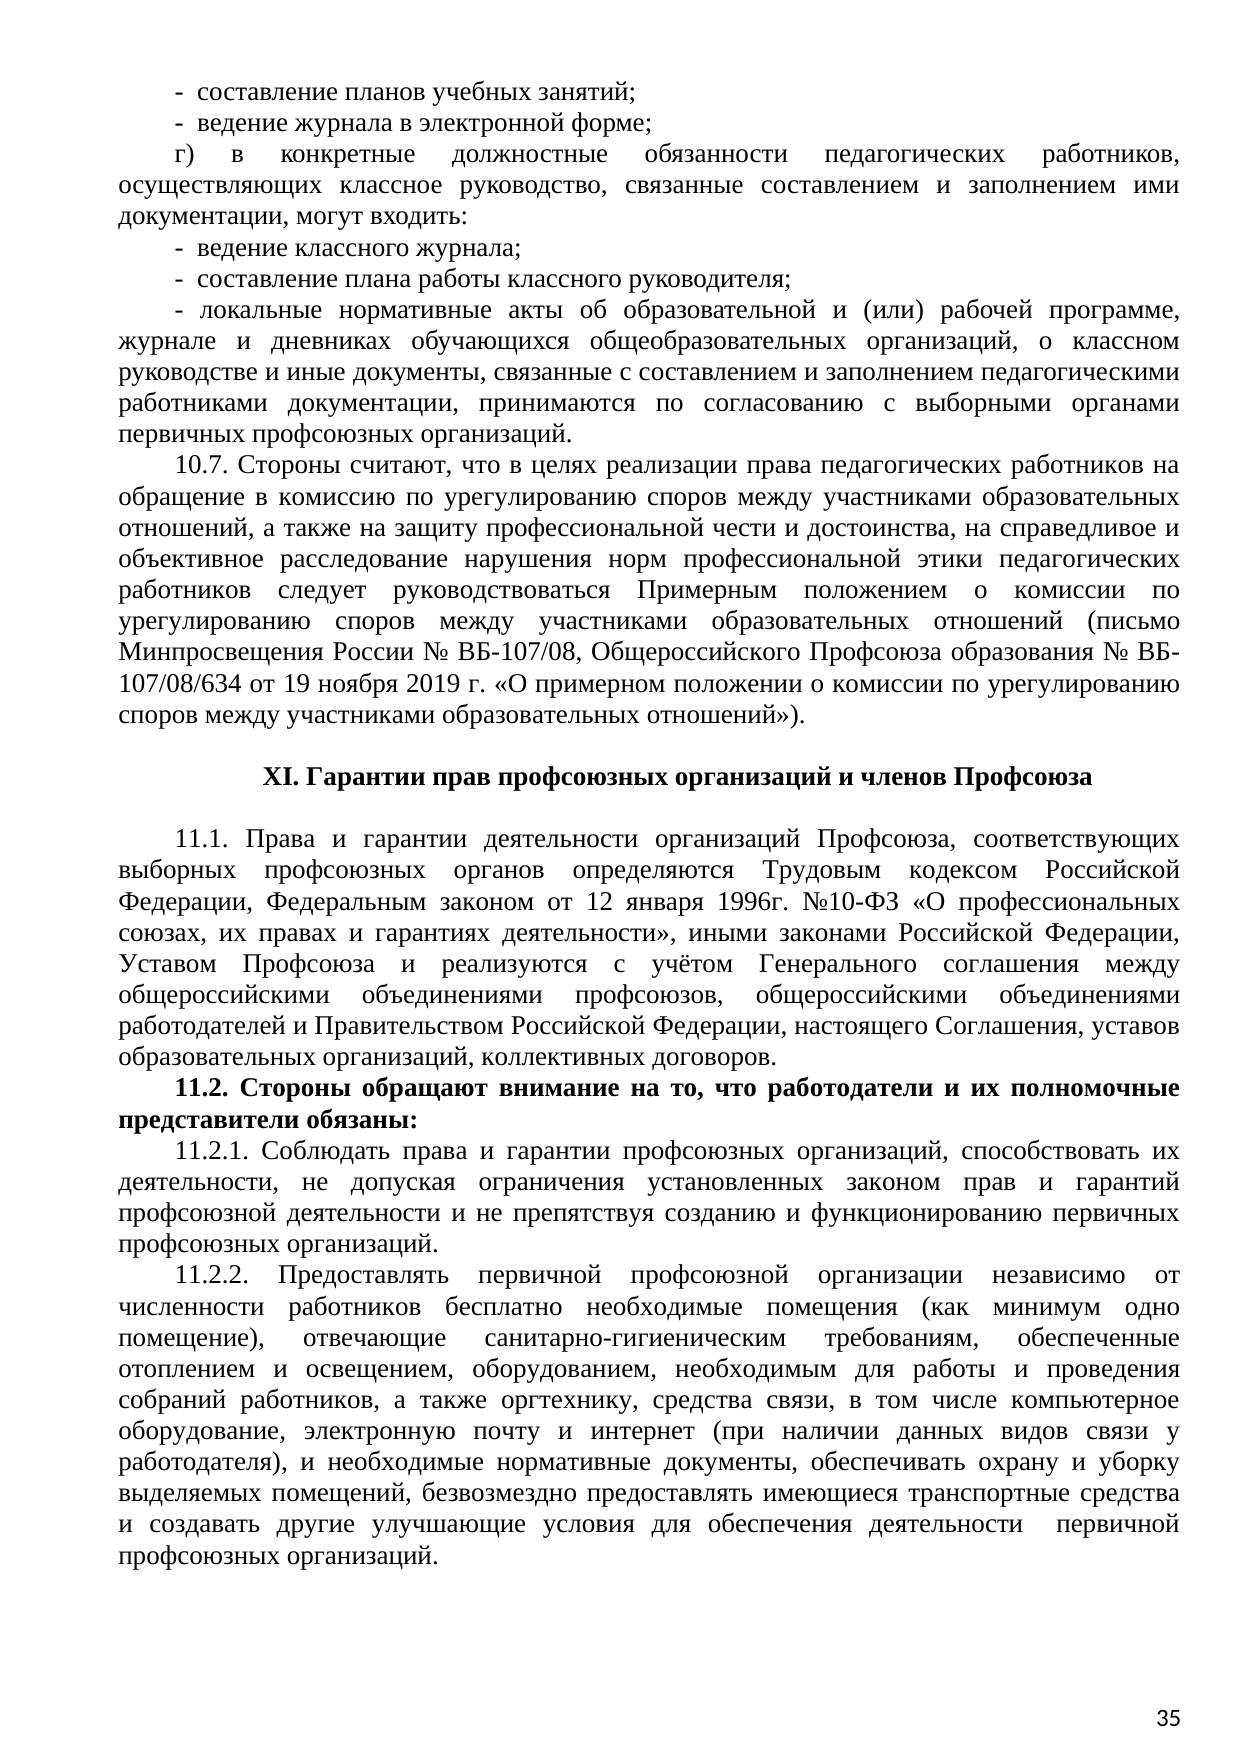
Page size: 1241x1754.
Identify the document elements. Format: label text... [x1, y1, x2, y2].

text - ведение классного журнала; [118, 231, 1181, 262]
text - составление планов учебных занятий; [118, 75, 1181, 106]
text - локальные нормативные акты об образовательной и (или) рабочей программе, журнале и дневниках обучающихся общеобразовательных организаций, о классном руководстве и иные документы, связанные с составлением и заполнением педагогическими работниками документации, принимаются по согласованию с выборными органами первичных профсоюзных организаций. [118, 293, 1181, 449]
text 11.2. Стороны обращают внимание на то, что работодатели и их полномочные представители обязаны: [118, 1072, 1181, 1134]
text 11.1. Права и гарантии деятельности организаций Профсоюза, соответствующих выборных профсоюзных органов определяются Трудовым кодексом Российской Федерации, Федеральным законом от 12 января 1996г. №10-ФЗ «О профессиональных союзах, их правах и гарантиях деятельности», иными законами Российской Федерации, Уставом Профсоюза и реализуются с учётом Генерального соглашения между общероссийскими объединениями профсоюзов, общероссийскими объединениями работодателей и Правительством Российской Федерации, настоящего Соглашения, уставов образовательных организаций, коллективных договоров. [118, 822, 1181, 1072]
text - составление плана работы классного руководителя; [118, 262, 1181, 293]
text 10.7. Стороны считают, что в целях реализации права педагогических работников на обращение в комиссию по урегулированию споров между участниками образовательных отношений, а также на защиту профессиональной чести и достоинства, на справедливое и объективное расследование нарушения норм профессиональной этики педагогических работников следует руководствоваться Примерным положением о комиссии по урегулированию споров между участниками образовательных отношений (письмо Минпросвещения России № ВБ-107/08, Общероссийского Профсоюза образования № ВБ-107/08/634 от 19 ноября 2019 г. «О примерном положении о комиссии по урегулированию споров между участниками образовательных отношений»). [118, 449, 1181, 729]
text 11.2.2. Предоставлять первичной профсоюзной организации независимо от численности работников бесплатно необходимые помещения (как минимум одно помещение), отвечающие санитарно-гигиеническим требованиям, обеспеченные отоплением и освещением, оборудованием, необходимым для работы и проведения собраний работников, а также оргтехнику, средства связи, в том числе компьютерное оборудование, электронную почту и интернет (при наличии данных видов связи у работодателя), и необходимые нормативные документы, обеспечивать охрану и уборку выделяемых помещений, безвозмездно предоставлять имеющиеся транспортные средства и создавать другие улучшающие условия для обеспечения деятельности первичной профсоюзных организаций. [118, 1258, 1181, 1570]
text XI. Гарантии прав профсоюзных организаций и членов Профсоюза [118, 760, 1181, 791]
text - ведение журнала в электронной форме; [118, 106, 1181, 137]
text 11.2.1. Соблюдать права и гарантии профсоюзных организаций, способствовать их деятельности, не допуская ограничения установленных законом прав и гарантий профсоюзной деятельности и не препятствуя созданию и функционированию первичных профсоюзных организаций. [118, 1134, 1181, 1258]
text г) в конкретные должностные обязанности педагогических работников, осуществляющих классное руководство, связанные составлением и заполнением ими документации, могут входить: [118, 137, 1181, 231]
